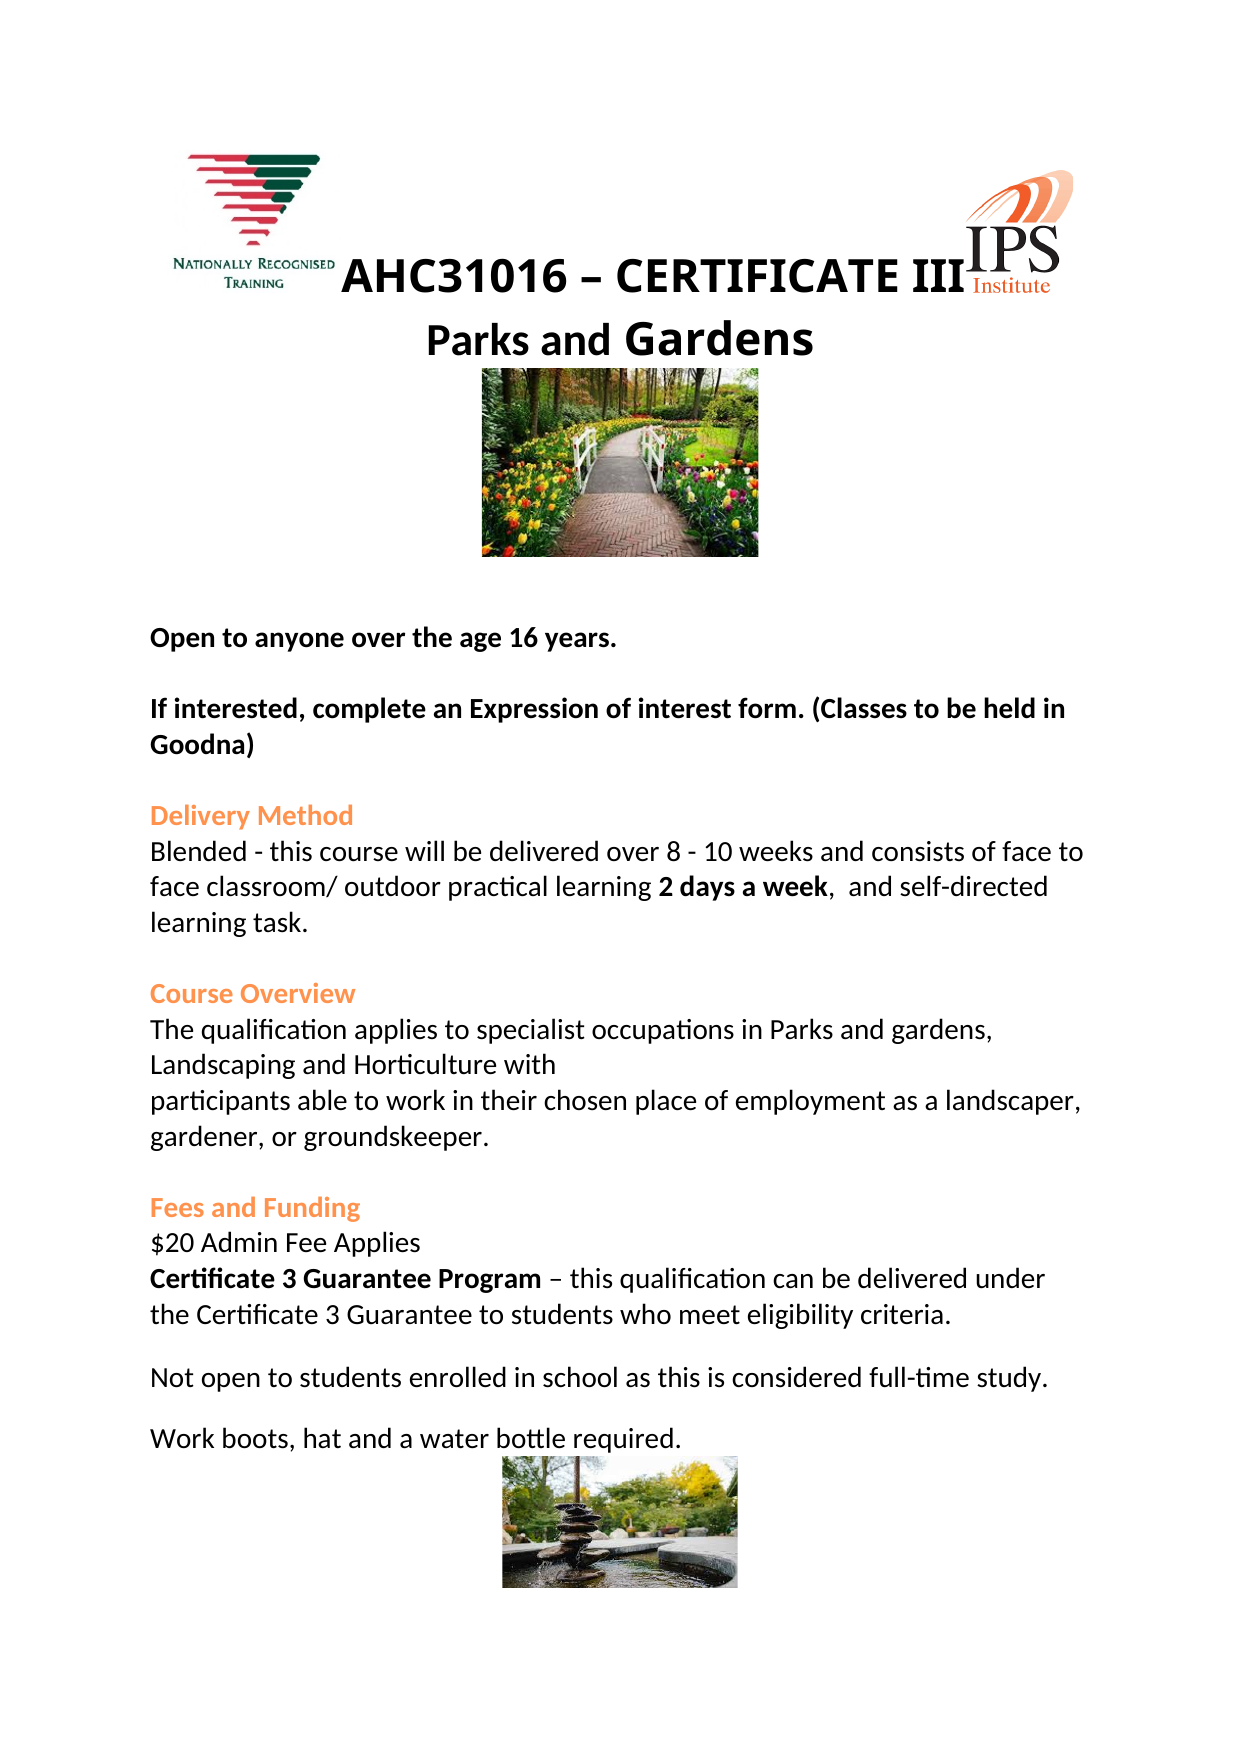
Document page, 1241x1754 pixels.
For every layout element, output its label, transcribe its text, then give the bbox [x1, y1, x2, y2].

text Parks and Gardens [150, 306, 1090, 368]
picture [481, 368, 759, 557]
text participants able to work in their chosen place of employment as a landscaper, gardener, or groundskeeper. [150, 1082, 1090, 1153]
picture [167, 150, 341, 293]
text Delivery Method [150, 797, 1090, 833]
text Blended - this course will be delivered over 8 - 10 weeks and consists of face to face classroom/ outdoor practical learning 2 days a week, and self-directed learning task. [150, 833, 1090, 939]
text Not open to students enrolled in school as this is considered full-time study. [150, 1359, 1090, 1395]
picture [502, 1456, 738, 1588]
text Work boots, hat and a water bottle required. [150, 1421, 1090, 1456]
text Open to anyone over the age 16 years. [150, 619, 1090, 654]
text $20 Admin Fee Applies [150, 1224, 1090, 1260]
text If interested, complete an Expression of interest form. (Classes to be held in Goodna) [150, 690, 1090, 761]
text The qualification applies to specialist occupations in Parks and gardens, Landscaping and Horticulture with [150, 1011, 1090, 1082]
text Fees and Funding [150, 1189, 1090, 1224]
text Course Overview [150, 975, 1090, 1011]
text Certificate 3 Guarantee Program – this qualification can be delivered under the Certificate 3 Guarantee to students who meet eligibility criteria. [150, 1260, 1090, 1331]
picture [965, 170, 1074, 293]
